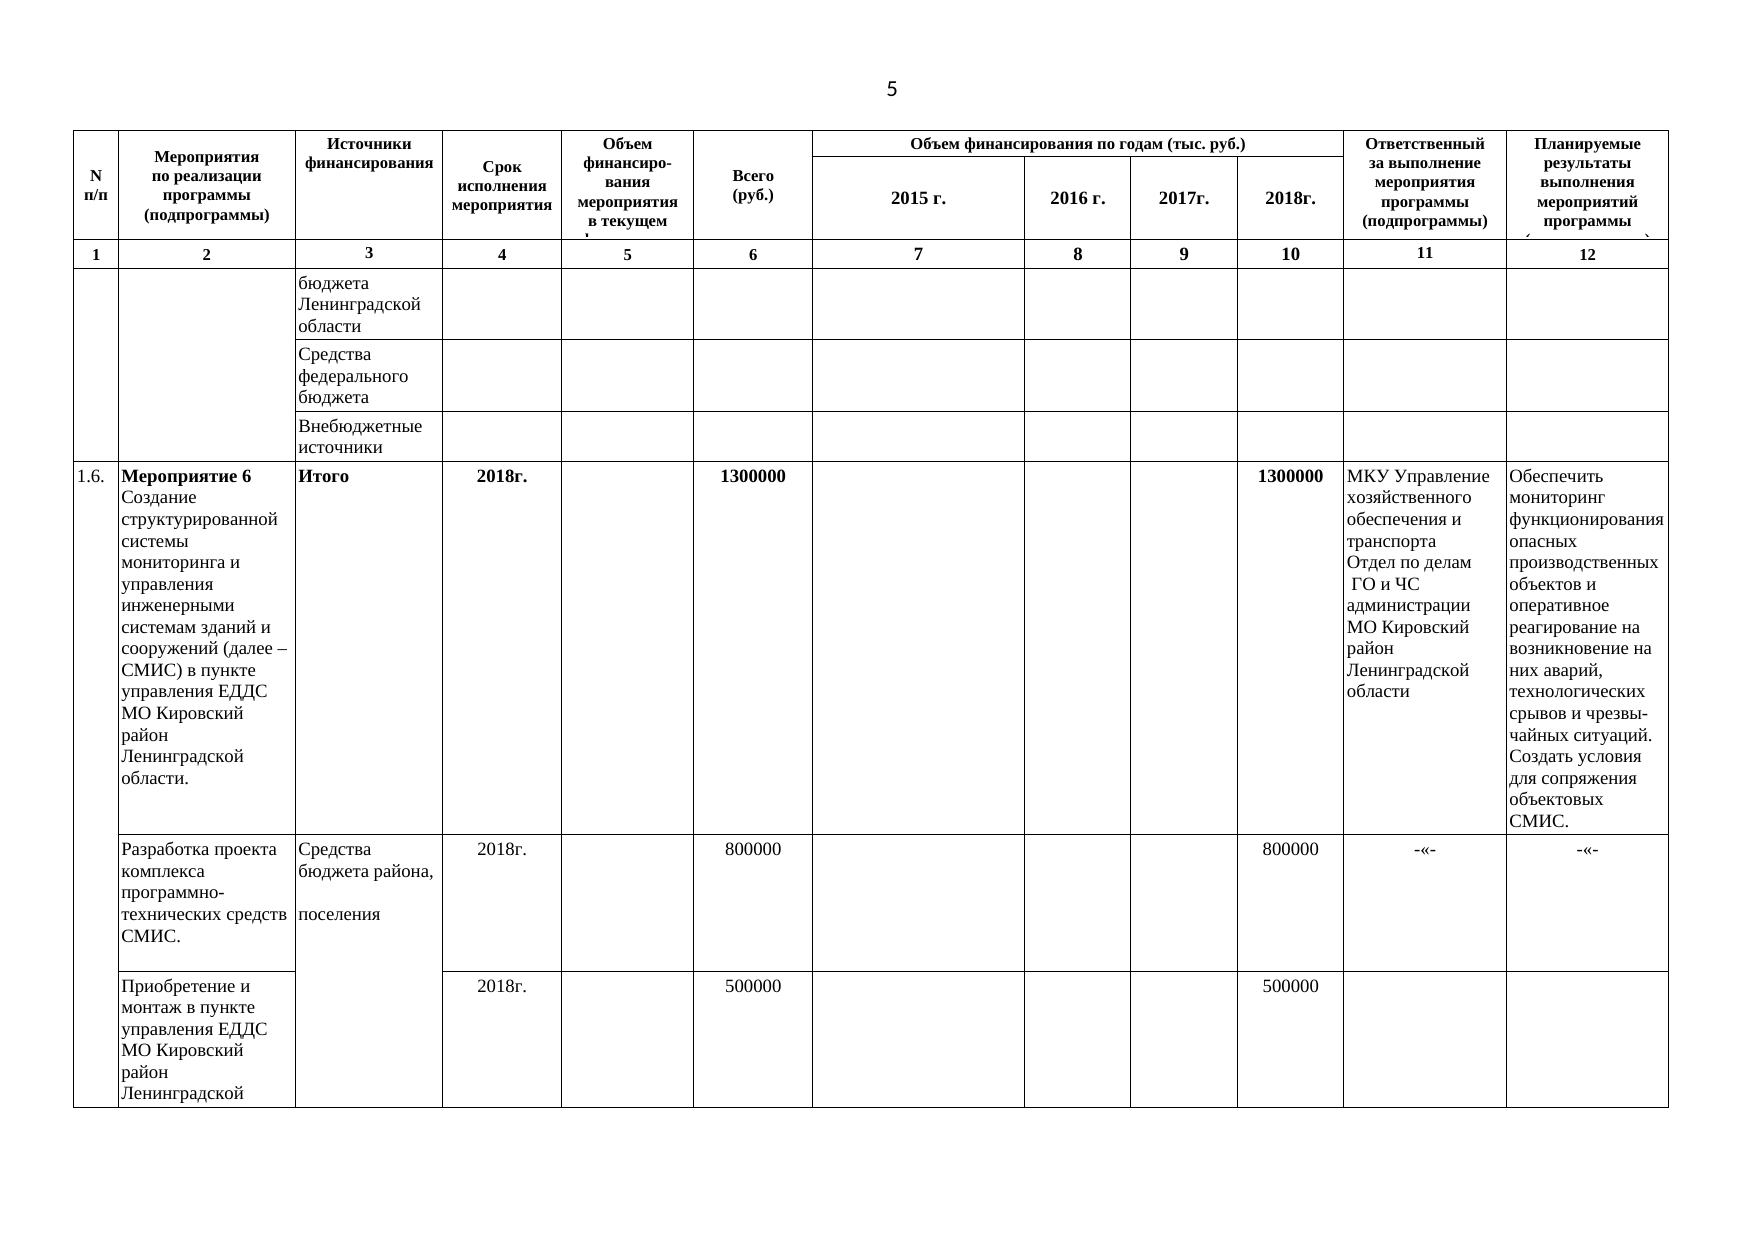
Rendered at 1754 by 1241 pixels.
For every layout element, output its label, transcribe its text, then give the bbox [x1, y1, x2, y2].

table_cell -«- [1507, 835, 1668, 971]
table_header Срок исполнения мероприятия [443, 131, 561, 239]
table_cell [1131, 412, 1237, 461]
table_cell 1.6. [74, 462, 118, 1107]
table_cell 2 [119, 240, 295, 268]
table_cell [562, 972, 693, 1107]
table_cell 500000 [694, 972, 812, 1107]
table_cell Обеспечить мониторинг функционирования опасных производственных объектов и оперативное реагирование на возникновение на них аварий, технологических срывов и чрезвы-чайных ситуаций. Создать условия для сопряжения объектовых СМИС. [1507, 462, 1668, 834]
table_header Мероприятия по реализации программы (подпрограммы) [119, 131, 295, 239]
table_cell [562, 412, 693, 461]
table_cell 2018г. [443, 835, 561, 971]
table_cell [1131, 340, 1237, 411]
table_cell [813, 340, 1024, 411]
table_cell [694, 340, 812, 411]
table_cell [813, 269, 1024, 339]
table_cell [694, 412, 812, 461]
table_cell [1344, 269, 1506, 339]
table_cell [813, 835, 1024, 971]
table_header Источники финансирования [296, 131, 442, 239]
table_cell Средства бюджета Ленинградской области [296, 269, 442, 339]
table_cell -«- [1344, 835, 1506, 971]
table_cell [1025, 269, 1130, 339]
table_header N п/п [74, 131, 118, 239]
table_cell 2017г. [1131, 157, 1237, 239]
table_cell 500000 [1238, 972, 1343, 1107]
table_cell [1131, 835, 1237, 971]
table_cell 9 [1131, 240, 1237, 268]
table_cell [1131, 462, 1237, 834]
table_header Объем финансиро-вания мероприятия в текущем финансовом году (руб.) [562, 131, 693, 239]
table_cell [443, 269, 561, 339]
table_cell 1300000 [694, 462, 812, 834]
table_cell 2015 г. [813, 157, 1024, 239]
table_cell 3 [296, 240, 442, 268]
table_cell 8 [1025, 240, 1130, 268]
table_cell 10 [1238, 240, 1343, 268]
table_cell 12 [1507, 240, 1668, 268]
table_cell 1300000 [1238, 462, 1343, 834]
table_cell [1238, 340, 1343, 411]
table_cell [1025, 340, 1130, 411]
table_cell [562, 835, 693, 971]
table_cell [813, 462, 1024, 834]
table_cell [1025, 835, 1130, 971]
table_cell 2018г. [1238, 157, 1343, 239]
table_cell [813, 412, 1024, 461]
table_header Объем финансирования по годам (тыс. руб.) [813, 131, 1343, 156]
table_cell 1 [74, 240, 118, 268]
table_cell 11 [1344, 240, 1506, 268]
table_cell [1344, 340, 1506, 411]
table_cell [1344, 972, 1506, 1107]
table_cell 6 [694, 240, 812, 268]
table_cell [1507, 340, 1668, 411]
table_header Ответственный за выполнение мероприятия программы (подпрограммы) [1344, 131, 1506, 239]
table_cell [694, 269, 812, 339]
table_cell [1507, 269, 1668, 339]
table_cell 800000 [1238, 835, 1343, 971]
table_cell 7 [813, 240, 1024, 268]
table_cell [1131, 269, 1237, 339]
table_cell [443, 340, 561, 411]
table_cell 5 [562, 240, 693, 268]
table_cell 4 [443, 240, 561, 268]
table_cell [1025, 462, 1130, 834]
table_cell [1238, 412, 1343, 461]
table_cell [562, 462, 693, 834]
table_cell [1507, 972, 1668, 1107]
table_cell [813, 972, 1024, 1107]
table_cell Приобретение и монтаж в пункте управления ЕДДС МО Кировский район Ленинградской области технических средств СМИС [119, 972, 295, 1107]
table_cell Итого [296, 462, 442, 834]
table_cell Внебюджетные источники [296, 412, 442, 461]
table_cell 2018г. [443, 462, 561, 834]
table_cell 800000 [694, 835, 812, 971]
table_header Всего (руб.) [694, 131, 812, 239]
table_cell Мероприятие 6 Создание структурированной системы мониторинга и управления инженерными системам зданий и сооружений (далее – СМИС) в пункте управления ЕДДС МО Кировский район Ленинградской области. [119, 462, 295, 834]
table_cell [1238, 269, 1343, 339]
table_cell [1344, 412, 1506, 461]
table_cell [1507, 412, 1668, 461]
table_cell [1131, 972, 1237, 1107]
table_cell Разработка проекта комплекса программно-технических средств СМИС. [119, 835, 295, 971]
table_cell [562, 340, 693, 411]
table_cell 2016 г. [1025, 157, 1130, 239]
table_header Планируемые результаты выполнения мероприятий программы (подпрограммы) [1507, 131, 1668, 239]
table_cell МКУ Управление хозяйственного обеспечения и транспорта Отдел по делам ГО и ЧС администрации МО Кировский район Ленинградской области [1344, 462, 1506, 834]
table_cell [1025, 972, 1130, 1107]
table_cell [562, 269, 693, 339]
table_cell Средства федерального бюджета [296, 340, 442, 411]
table_cell 2018г. [443, 972, 561, 1107]
table_cell [443, 412, 561, 461]
table_cell Средства бюджета района, поселения [296, 835, 442, 1107]
table_cell [1025, 412, 1130, 461]
